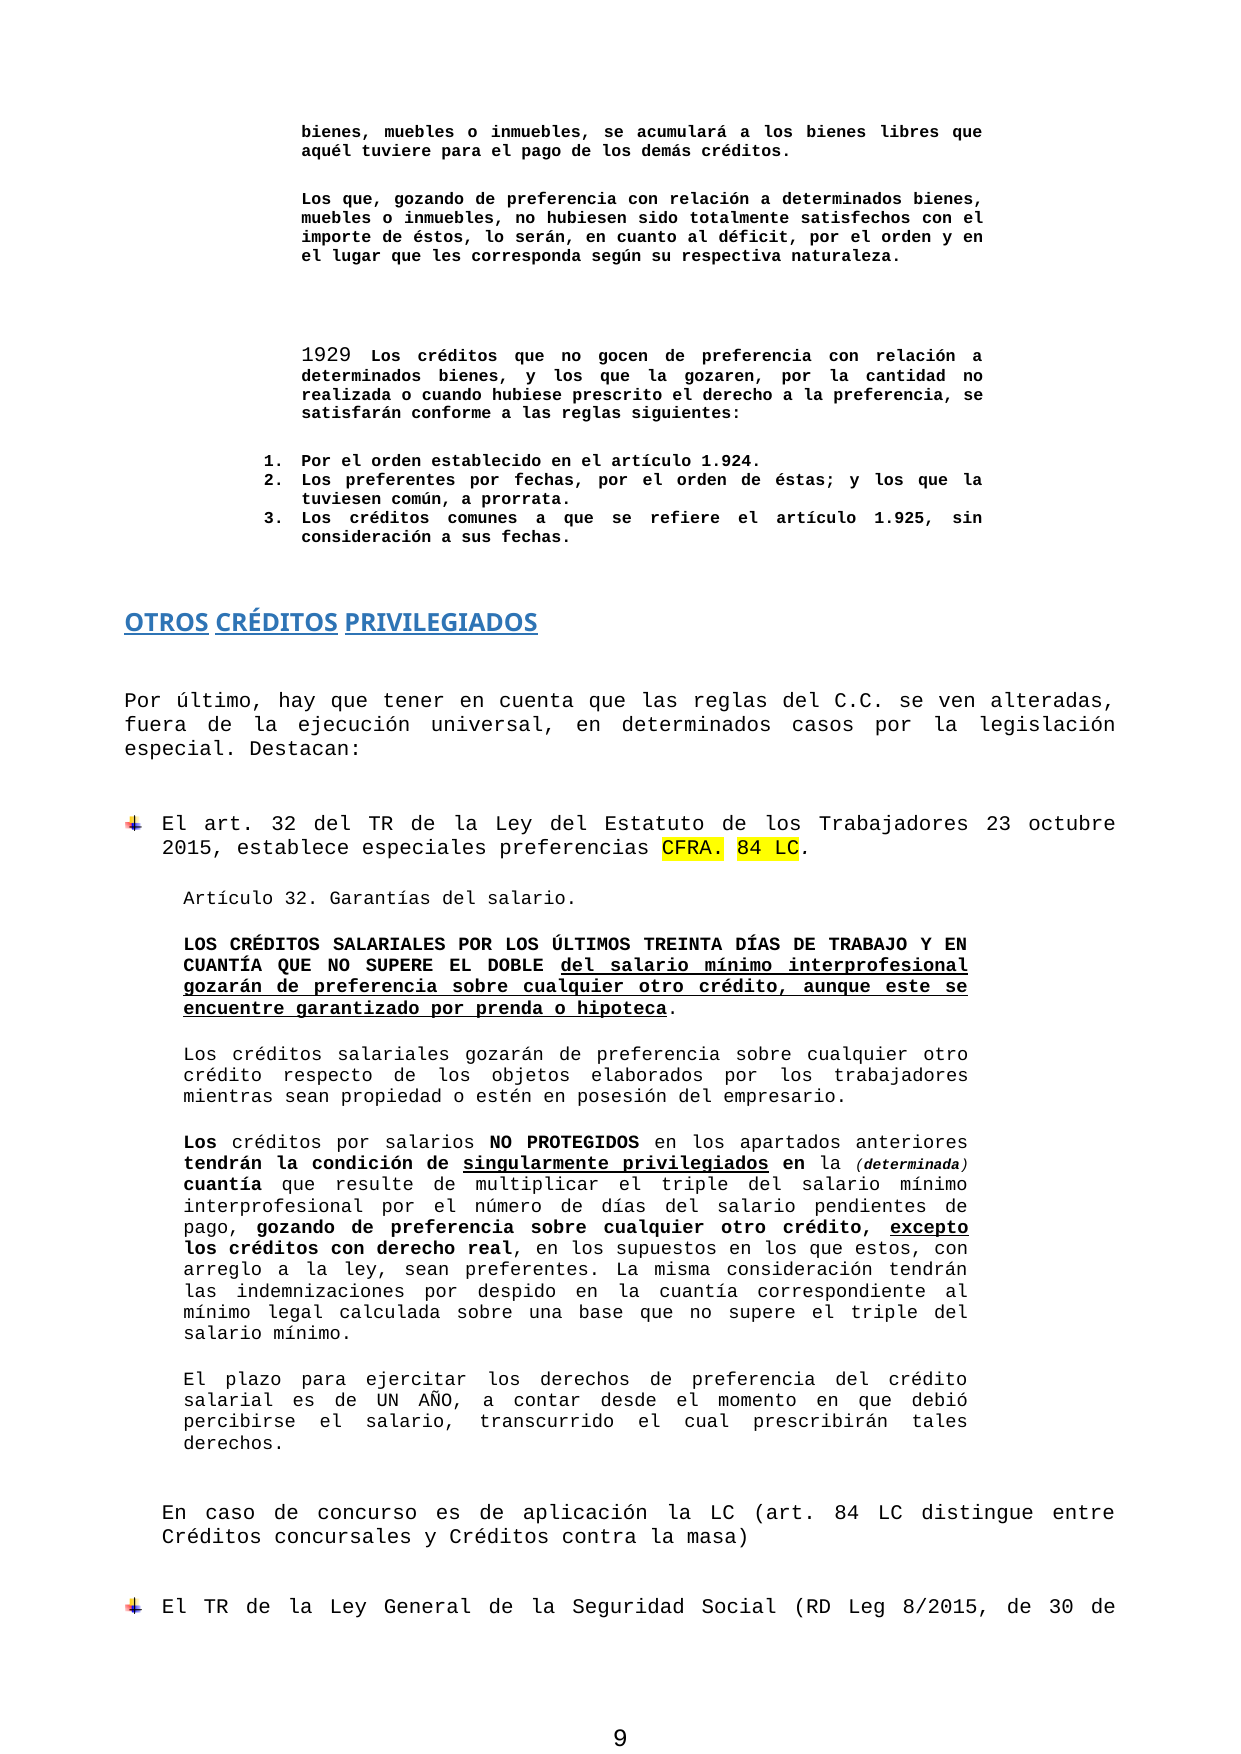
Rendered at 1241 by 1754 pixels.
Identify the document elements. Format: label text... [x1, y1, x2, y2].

subtitle OTROS CRÉDITOS PRIVILEGIADOS [124, 604, 1116, 638]
text 1929 Los créditos que no gocen de preferencia con relación a determinados bienes, y los que la gozaren, por la cantidad no realizada o cuando hubiese prescrito el derecho a la preferencia, se satisfarán conforme a las reglas siguientes: [301, 343, 983, 424]
picture [125, 814, 142, 831]
text LOS CRÉDITOS SALARIALES POR LOS ÚLTIMOS TREINTA DÍAS DE TRABAJO Y EN CUANTÍA QUE NO SUPERE EL DOBLE del salario mínimo interprofesional gozarán de preferencia sobre cualquier otro crédito, aunque este se encuentre garantizado por prenda o hipoteca. [183, 996, 968, 1020]
list En caso de concurso es de aplicación la LC (art. 84 LC distingue entre Créditos concursales y Créditos contra la masa) [162, 1502, 1116, 1549]
picture [125, 1596, 142, 1614]
list El art. 32 del TR de la Ley del Estatuto de los Trabajadores 23 octubre 2015, establece especiales preferencias CFRA. 84 LC. [124, 813, 1116, 861]
list Los preferentes por fechas, por el orden de éstas; y los que la tuviesen común, a prorrata. [264, 472, 983, 509]
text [301, 124, 983, 162]
text Por último, hay que tener en cuenta que las reglas del C.C. se ven alteradas, fuera de la ejecución universal, en determinados casos por la legislación especial. Destacan: [124, 690, 1116, 761]
text Los créditos por salarios NO PROTEGIDOS en los apartados anteriores tendrán la condición de singularmente privilegiados en la (determinada) cuantía que resulte de multiplicar el triple del salario mínimo interprofesional por el número de días del salario pendientes de pago, gozando de preferencia sobre cualquier otro crédito, excepto los créditos con derecho real, en los supuestos en los que estos, con arreglo a la ley, sean preferentes. La misma consideración tendrán las indemnizaciones por despido en la cuantía correspondiente al mínimo legal calculada sobre una base que no supere el triple del salario mínimo. [183, 1133, 968, 1345]
text Los que, gozando de preferencia con relación a determinados bienes, muebles o inmuebles, no hubiesen sido totalmente satisfechos con el importe de éstos, lo serán, en cuanto al déficit, por el orden y en el lugar que les corresponda según su respectiva naturaleza. [301, 191, 983, 266]
text Artículo 32. Garantías del salario. [183, 889, 968, 910]
text Los créditos salariales gozarán de preferencia sobre cualquier otro crédito respecto de los objetos elaborados por los trabajadores mientras sean propiedad o estén en posesión del empresario. [183, 1044, 968, 1108]
list Por el orden establecido en el artículo 1.924. [264, 453, 983, 472]
text LOS CRÉDITOS SALARIALES POR LOS ÚLTIMOS TREINTA DÍAS DE TRABAJO Y EN CUANTÍA QUE NO SUPERE EL DOBLE del salario mínimo interprofesional gozarán de preferencia sobre cualquier otro crédito, aunque este se encuentre garantizado por prenda o hipoteca. [183, 935, 968, 995]
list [124, 1596, 1116, 1620]
text El plazo para ejercitar los derechos de preferencia del crédito salarial es de UN AÑO, a contar desde el momento en que debió percibirse el salario, transcurrido el cual prescribirán tales derechos. [183, 1370, 968, 1455]
list Los créditos comunes a que se refiere el artículo 1.925, sin consideración a sus fechas. [264, 509, 983, 547]
